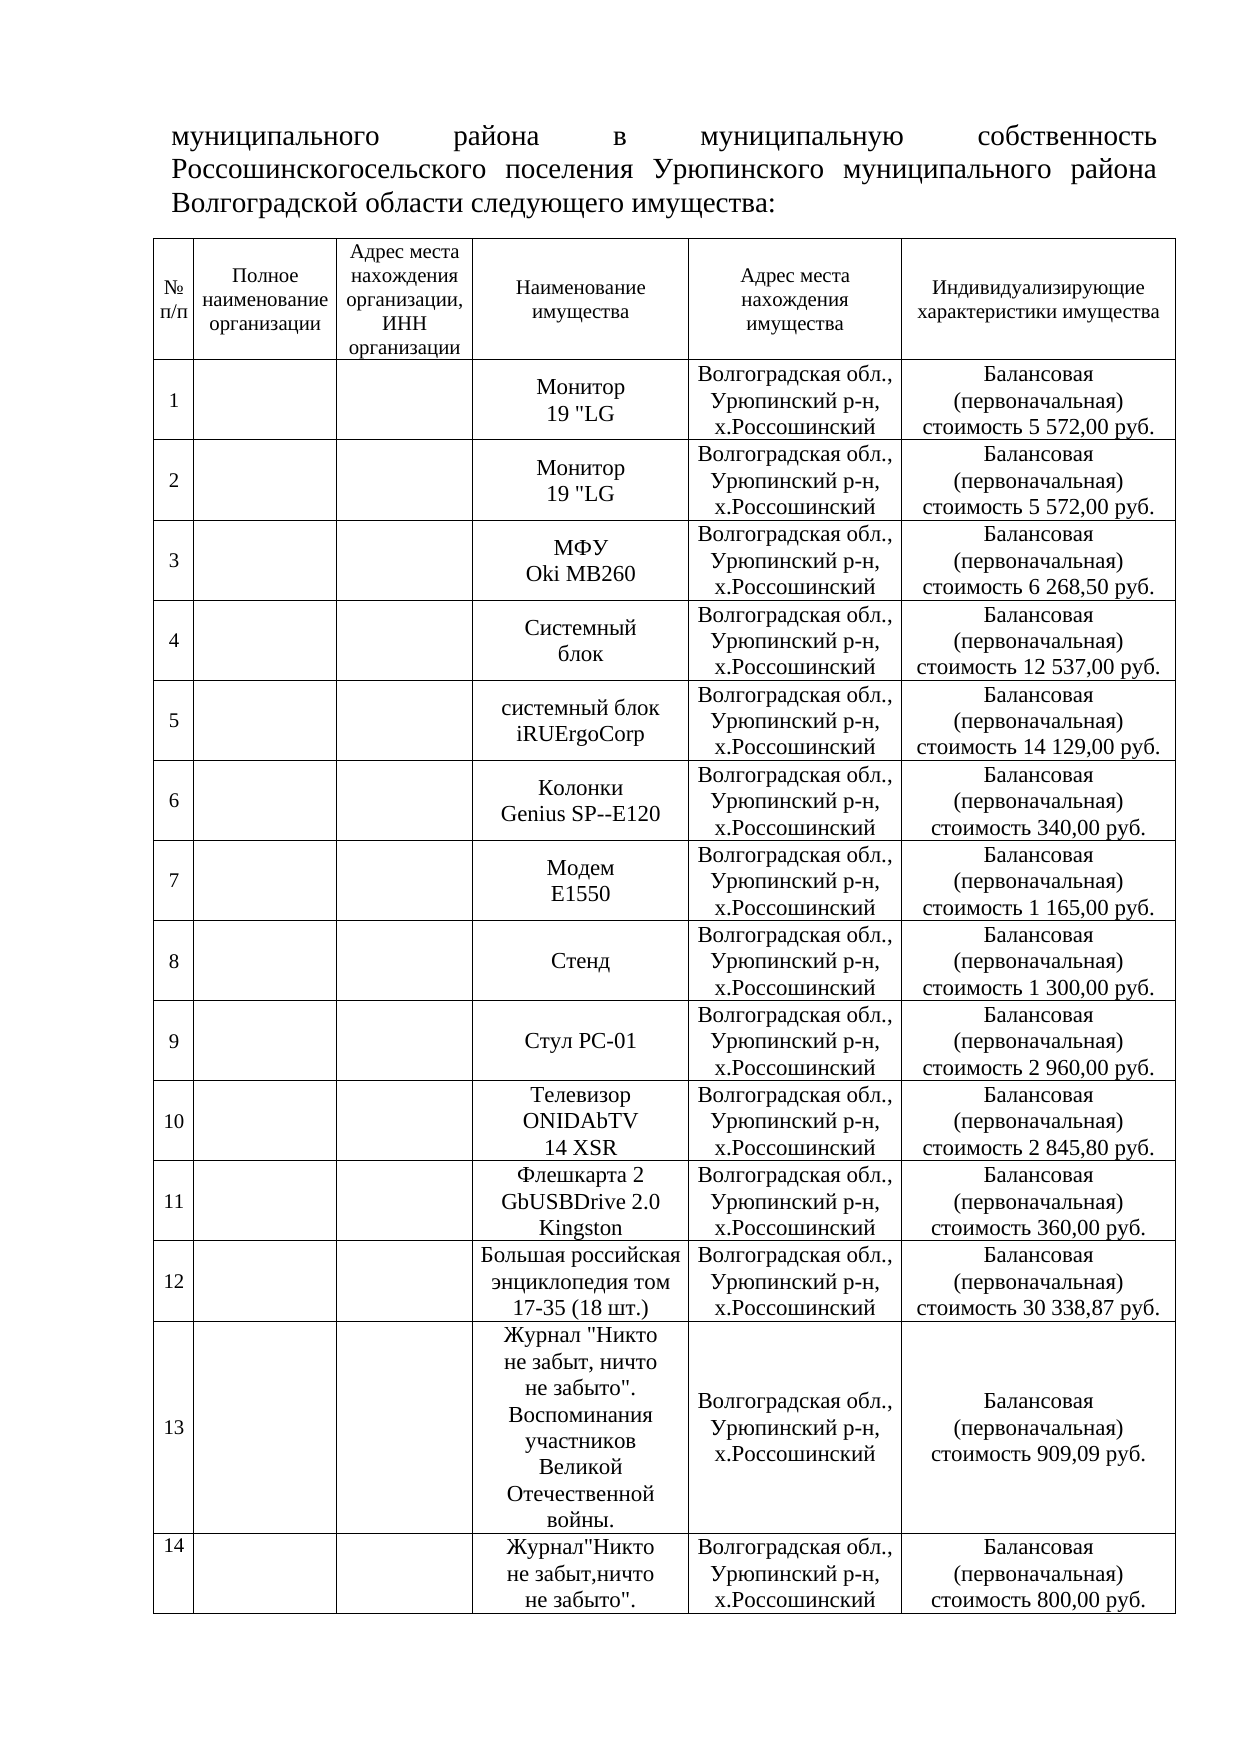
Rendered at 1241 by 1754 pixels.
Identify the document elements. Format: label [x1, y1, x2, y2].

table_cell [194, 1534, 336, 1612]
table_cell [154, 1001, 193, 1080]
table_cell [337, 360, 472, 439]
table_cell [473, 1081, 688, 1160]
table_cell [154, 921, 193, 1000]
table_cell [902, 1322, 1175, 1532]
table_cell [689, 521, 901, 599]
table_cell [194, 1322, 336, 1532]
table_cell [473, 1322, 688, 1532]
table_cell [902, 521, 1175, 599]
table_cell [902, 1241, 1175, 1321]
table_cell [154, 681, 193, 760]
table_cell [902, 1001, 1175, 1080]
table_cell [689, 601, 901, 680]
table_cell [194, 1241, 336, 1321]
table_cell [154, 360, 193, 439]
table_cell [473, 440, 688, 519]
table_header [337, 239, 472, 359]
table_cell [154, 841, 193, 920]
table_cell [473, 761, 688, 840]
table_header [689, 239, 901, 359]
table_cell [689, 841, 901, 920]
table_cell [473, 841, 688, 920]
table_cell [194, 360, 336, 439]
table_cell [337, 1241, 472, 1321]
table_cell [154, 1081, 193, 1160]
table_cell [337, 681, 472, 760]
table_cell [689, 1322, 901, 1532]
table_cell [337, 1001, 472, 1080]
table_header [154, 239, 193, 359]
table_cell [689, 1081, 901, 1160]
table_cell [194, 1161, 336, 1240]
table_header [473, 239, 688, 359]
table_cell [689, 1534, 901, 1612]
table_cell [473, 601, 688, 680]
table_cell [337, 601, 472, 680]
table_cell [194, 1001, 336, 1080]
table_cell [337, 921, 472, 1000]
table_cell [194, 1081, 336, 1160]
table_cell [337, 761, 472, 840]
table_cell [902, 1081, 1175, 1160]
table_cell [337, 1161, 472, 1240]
text [171, 118, 1158, 219]
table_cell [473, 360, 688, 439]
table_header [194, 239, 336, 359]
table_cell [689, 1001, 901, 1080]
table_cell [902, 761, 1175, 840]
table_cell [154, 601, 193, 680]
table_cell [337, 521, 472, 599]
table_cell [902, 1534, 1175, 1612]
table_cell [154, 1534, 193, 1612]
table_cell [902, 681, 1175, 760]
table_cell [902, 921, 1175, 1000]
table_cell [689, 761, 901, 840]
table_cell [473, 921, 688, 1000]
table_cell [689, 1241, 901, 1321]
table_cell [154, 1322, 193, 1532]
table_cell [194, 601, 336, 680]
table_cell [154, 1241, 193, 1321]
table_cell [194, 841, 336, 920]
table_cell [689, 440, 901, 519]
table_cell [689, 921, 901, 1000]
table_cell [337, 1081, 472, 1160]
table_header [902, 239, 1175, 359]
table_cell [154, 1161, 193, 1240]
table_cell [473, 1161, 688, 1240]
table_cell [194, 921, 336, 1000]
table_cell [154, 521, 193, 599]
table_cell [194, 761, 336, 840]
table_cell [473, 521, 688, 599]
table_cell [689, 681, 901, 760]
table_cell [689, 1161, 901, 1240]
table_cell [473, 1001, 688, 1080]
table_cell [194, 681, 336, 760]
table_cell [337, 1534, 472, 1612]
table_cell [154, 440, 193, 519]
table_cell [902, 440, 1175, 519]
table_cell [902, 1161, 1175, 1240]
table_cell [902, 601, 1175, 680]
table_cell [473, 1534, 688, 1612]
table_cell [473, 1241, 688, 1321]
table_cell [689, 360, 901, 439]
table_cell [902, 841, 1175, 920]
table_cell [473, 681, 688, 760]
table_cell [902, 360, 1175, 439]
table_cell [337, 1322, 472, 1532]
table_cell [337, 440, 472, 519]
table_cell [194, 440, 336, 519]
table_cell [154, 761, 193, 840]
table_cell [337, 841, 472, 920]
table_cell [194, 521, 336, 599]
